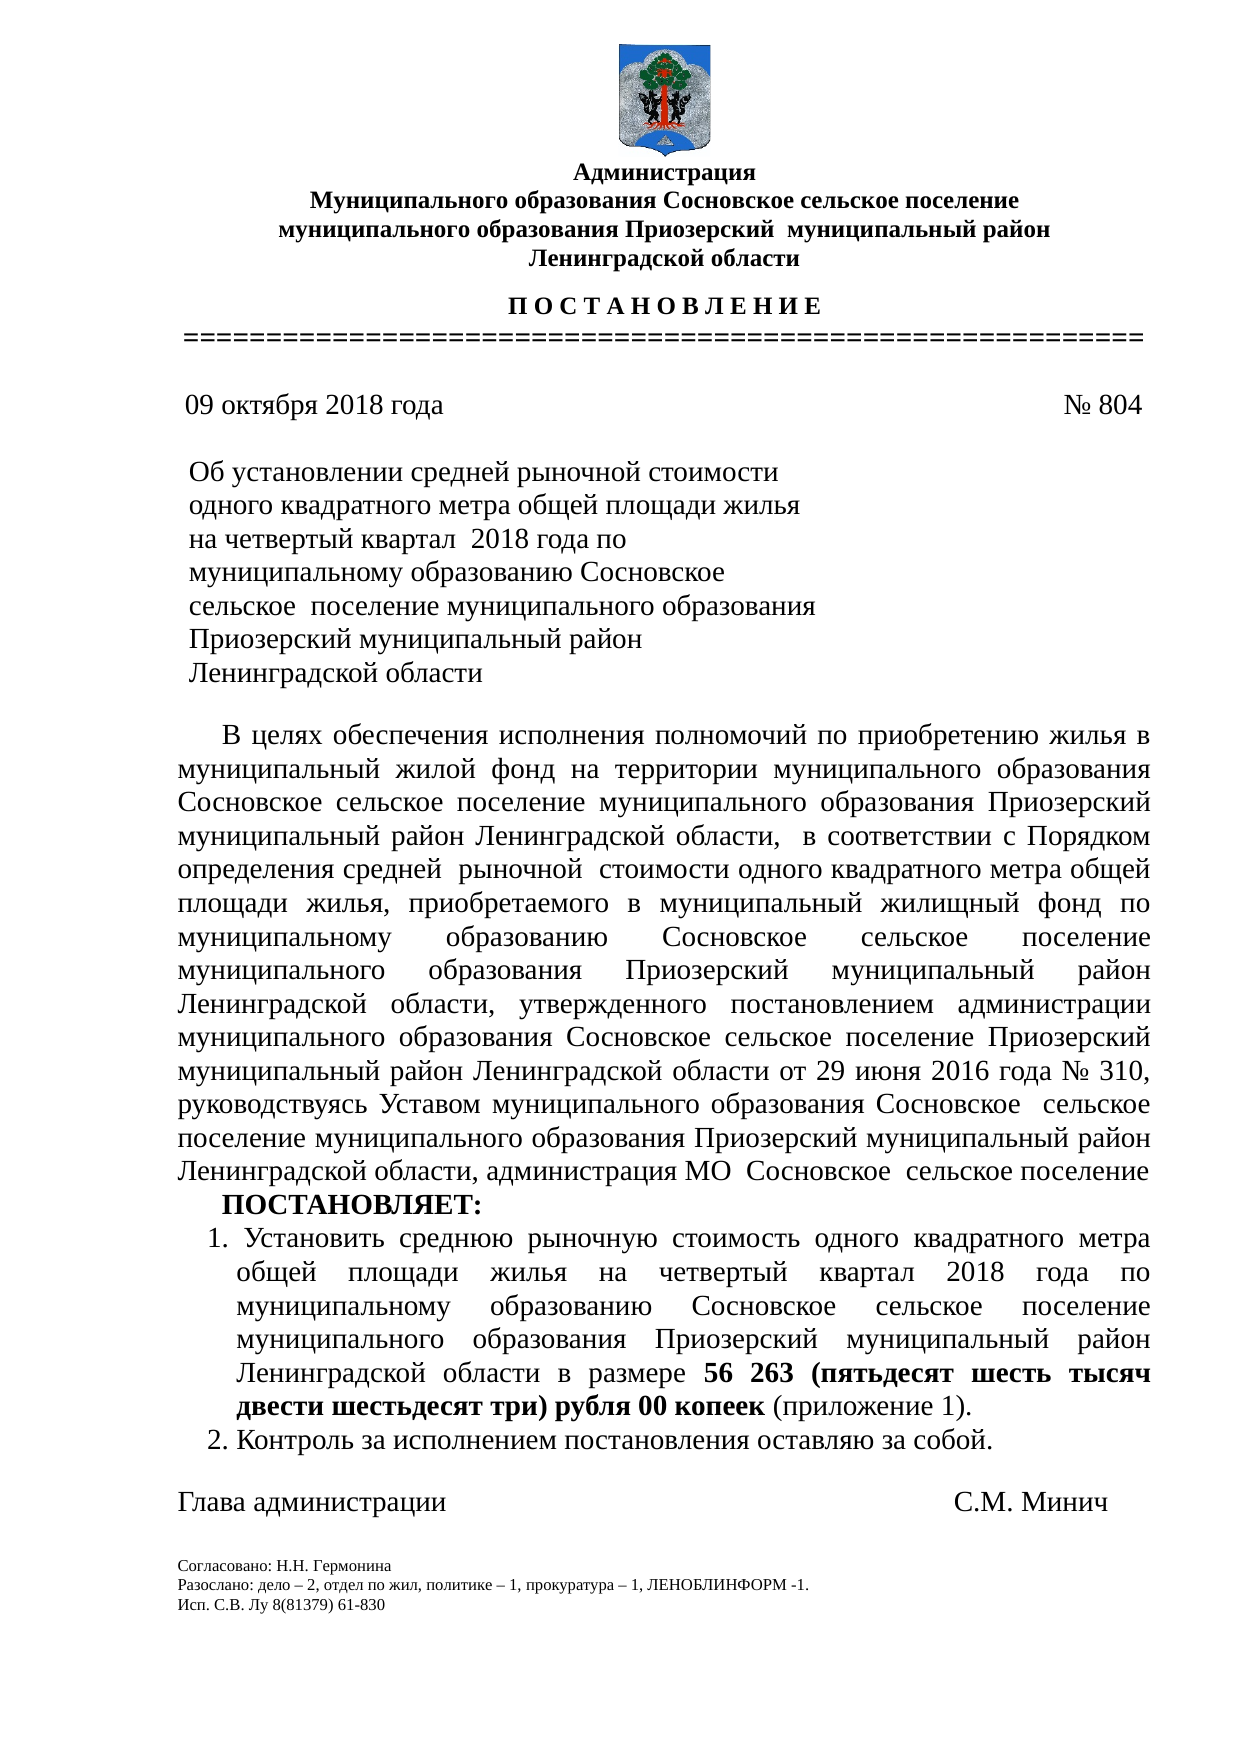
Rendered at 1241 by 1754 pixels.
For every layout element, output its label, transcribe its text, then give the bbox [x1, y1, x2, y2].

text Глава администрации С.М. Минич [177, 1484, 1152, 1518]
subtitle муниципального образования Приозерский муниципальный район [177, 214, 1152, 243]
text 09 октября 2018 года № 804 [177, 387, 1152, 420]
subtitle Ленинградской области [177, 243, 1152, 272]
text В целях обеспечения исполнения полномочий по приобретению жилья в муниципальный жилой фонд на территории муниципального образования Сосновское сельское поселение муниципального образования Приозерский муниципальный район Ленинградской области, в соответствии с Порядком определения средней рыночной стоимости одного квадратного метра общей площади жилья, приобретаемого в муниципальный жилищный фонд по муниципальному образованию Сосновское сельское поселение муниципального образования Приозерский муниципальный район Ленинградской области, утвержденного постановлением администрации муниципального образования Сосновское сельское поселение Приозерский муниципальный район Ленинградской области от 29 июня 2016 года № 310, руководствуясь Уставом муниципального образования Сосновское сельское поселение муниципального образования Приозерский муниципальный район Ленинградской области, администрация МО Сосновское сельское поселение [177, 717, 1152, 1187]
text Разослано: дело – 2, отдел по жил, политике – 1, прокуратура – 1, ЛЕНОБЛИНФОРМ -1. [177, 1575, 1152, 1594]
text Исп. С.В. Лу 8(81379) 61-830 [177, 1594, 1152, 1613]
text 1. Установить среднюю рыночную стоимость одного квадратного метра общей площади жилья на четвертый квартал 2018 года по муниципальному образованию Сосновское сельское поселение муниципального образования Приозерский муниципальный район Ленинградской области в размере 56 263 (пятьдесят шесть тысяч двести шестьдесят три) рубля 00 копеек (приложение 1). [207, 1221, 1152, 1422]
subtitle Муниципального образования Сосновское сельское поселение [177, 186, 1152, 214]
text 2. Контроль за исполнением постановления оставляю за собой. [207, 1422, 1152, 1455]
picture [618, 44, 711, 157]
subtitle Администрация [177, 157, 1152, 186]
text ПОСТАНОВЛЯЕТ: [177, 1187, 1152, 1221]
text Согласовано: Н.Н. Гермонина [177, 1556, 1152, 1575]
text ========================================================== [177, 320, 1152, 353]
text П О С Т А Н О В Л Е Н И Е [177, 291, 1152, 320]
table_header Об установлении средней рыночной стоимости одного квадратного метра общей площади жилья на четвертый квартал 2018 года по муниципальному образованию Сосновское сельское поселение муниципального образования Приозерский муниципальный район Ленинградской области [177, 420, 846, 689]
